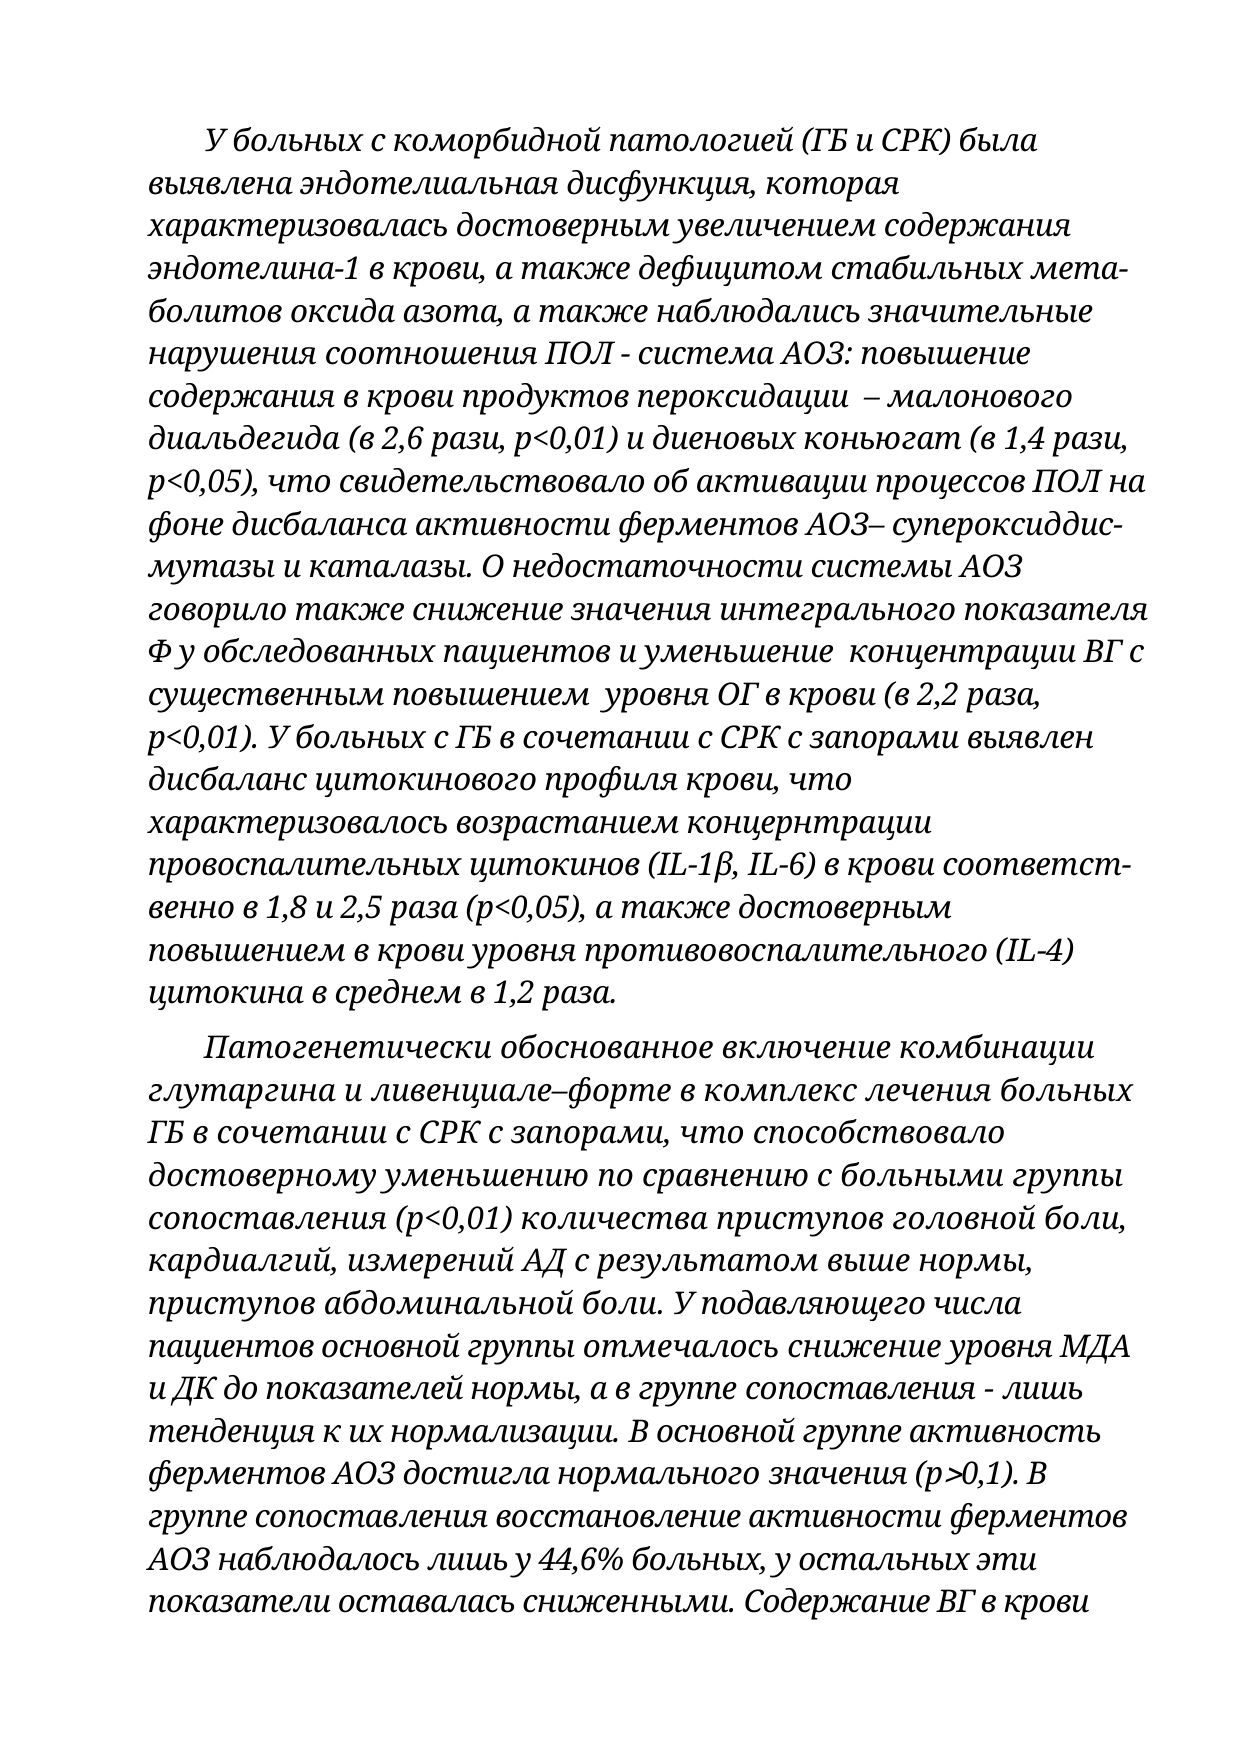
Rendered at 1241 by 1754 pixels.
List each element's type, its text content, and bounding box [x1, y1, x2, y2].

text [148, 1025, 1152, 1622]
text У больных с коморбидной патологией (ГБ и СРК) была выявлена эндотелиальная дисфункция, которая характеризовалась достоверным увеличением содержания эндотелина-1 в крови, а также дефицитом стабильных метаболитов оксида азота, а также наблюдались значительные нарушения соотношения ПОЛ - система АОЗ: повышение содержания в крови продуктов пероксидации – малонового диальдегида (в 2,6 рази, р<0,01) и диеновых коньюгат (в 1,4 рази, р<0,05), что свидетельствовало об активации процессов ПОЛ на фоне дисбаланса активности ферментов АОЗ– супероксиддисмутазы и каталазы. О недостаточности системы АОЗ говорило также снижение значения интегрального показателя Ф у обследованных пациентов и уменьшение концентрации ВГ с существенным повышением уровня ОГ в крови (в 2,2 раза, р<0,01). У больных с ГБ в сочетании с СРК с запорами выявлен дисбаланс цитокинового профиля крови, что характеризовалось возрастанием концернтрации провоспалительных цитокинов (IL-1β, IL-6) в крови соответственно в 1,8 и 2,5 раза (р<0,05), а также достоверным повышением в крови уровня противовоспалительного (IL-4) цитокина в среднем в 1,2 раза. [148, 118, 1152, 1013]
